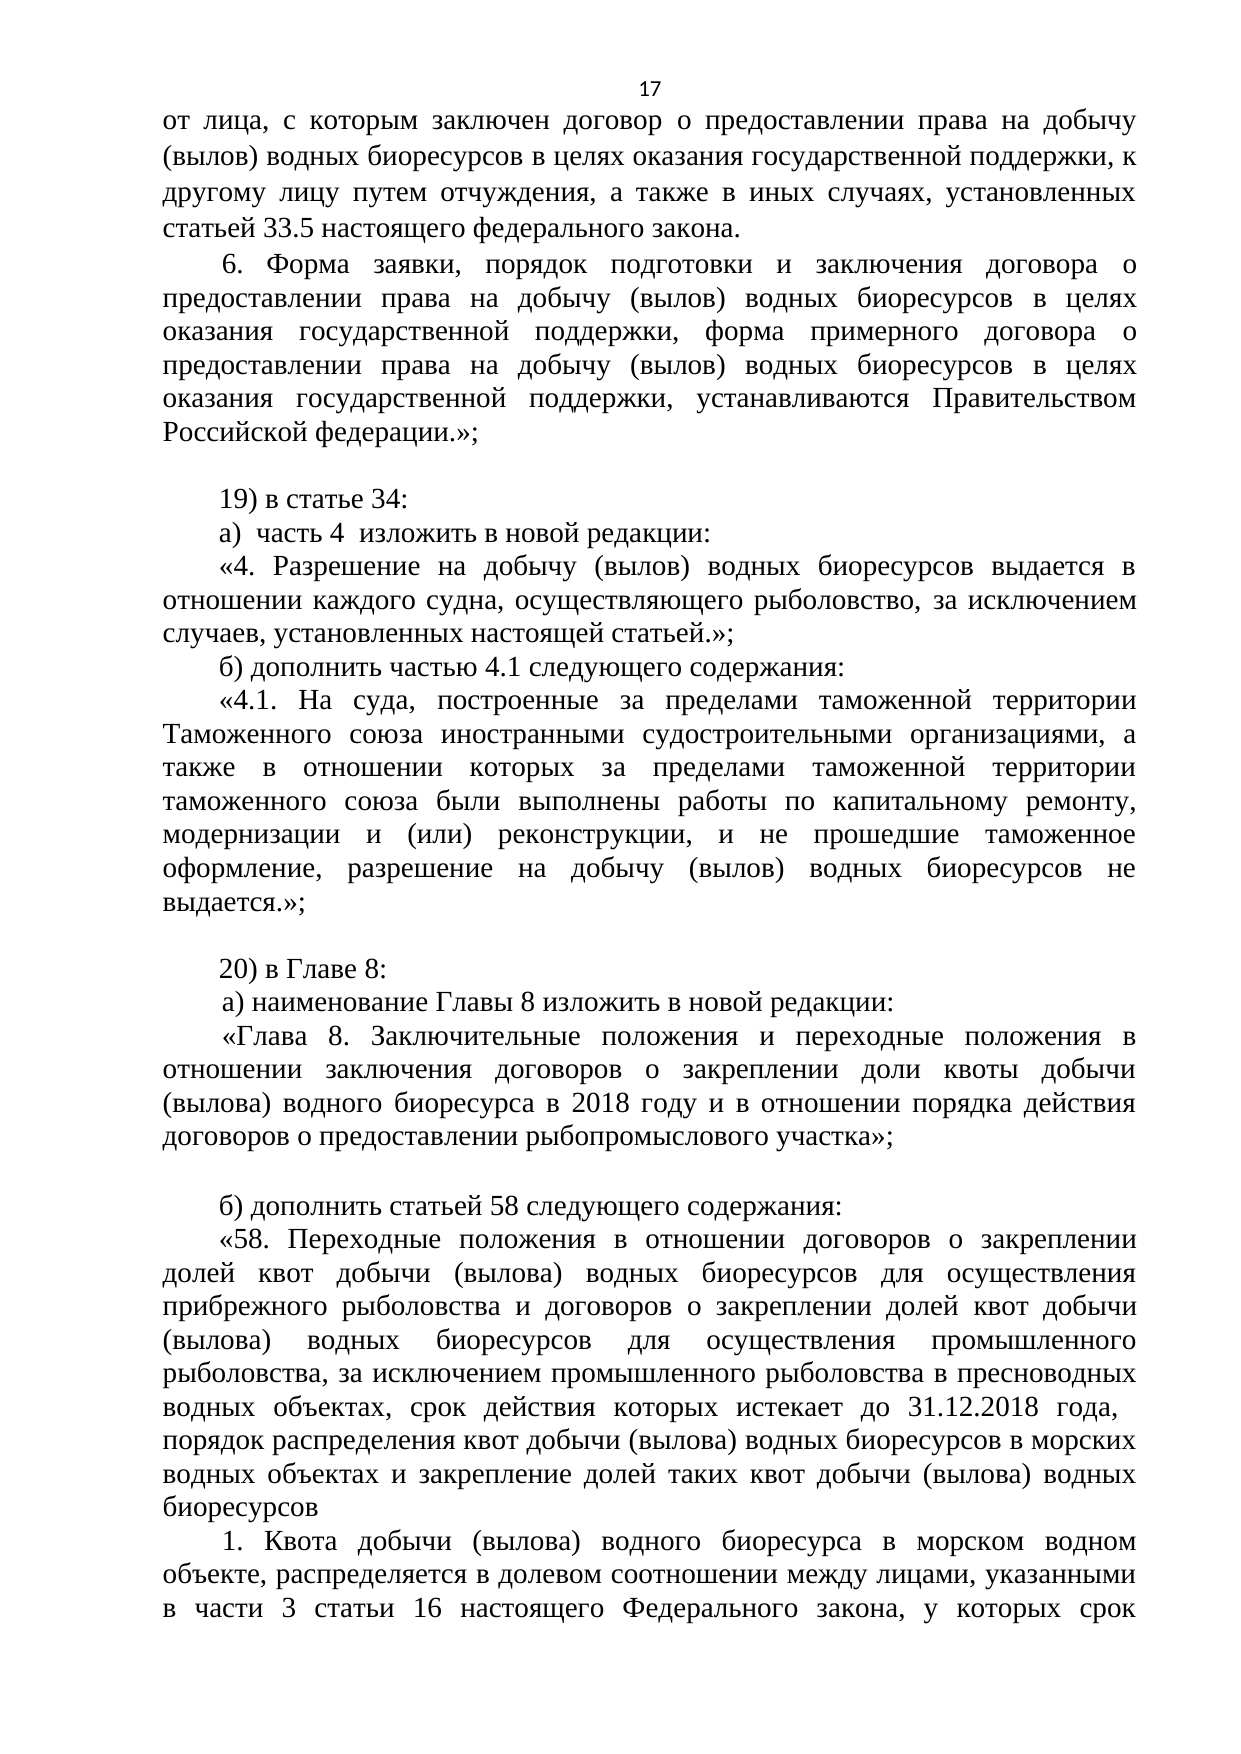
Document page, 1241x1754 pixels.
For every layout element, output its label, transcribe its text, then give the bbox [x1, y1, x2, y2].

text «4. Разрешение на добычу (вылов) водных биоресурсов выдается в отношении каждого судна, осуществляющего рыболовство, за исключением случаев, установленных настоящей статьей.»; [162, 548, 1137, 649]
text а) часть 4 изложить в новой редакции: [162, 515, 1137, 548]
text а) наименование Главы 8 изложить в новой редакции: [162, 984, 1137, 1018]
text 20) в Главе 8: [162, 951, 1137, 984]
text «58. Переходные положения в отношении договоров о закреплении долей квот добычи (вылова) водных биоресурсов для осуществления прибрежного рыболовства и договоров о закреплении долей квот добычи (вылова) водных биоресурсов для осуществления промышленного рыболовства, за исключением промышленного рыболовства в пресноводных водных объектах, срок действия которых истекает до 31.12.2018 года, порядок распределения квот добычи (вылова) водных биоресурсов в морских водных объектах и закрепление долей таких квот добычи (вылова) водных биоресурсов [162, 1221, 1137, 1523]
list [162, 102, 1137, 244]
text 19) в статье 34: [162, 481, 1137, 515]
text «Глава 8. Заключительные положения и переходные положения в отношении заключения договоров о закреплении доли квоты добычи (вылова) водного биоресурса в 2018 году и в отношении порядка действия договоров о предоставлении рыбопромыслового участка»; [162, 1018, 1137, 1152]
text б) дополнить частью 4.1 следующего содержания: [162, 649, 1137, 682]
text б) дополнить статьей 58 следующего содержания: [162, 1188, 1137, 1221]
text «4.1. На суда, построенные за пределами таможенной территории Таможенного союза иностранными судостроительными организациями, а также в отношении которых за пределами таможенной территории таможенного союза были выполнены работы по капитальному ремонту, модернизации и (или) реконструкции, и не прошедшие таможенное оформление, разрешение на добычу (вылов) водных биоресурсов не выдается.»; [162, 682, 1137, 917]
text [162, 1523, 1137, 1624]
list Форма заявки, порядок подготовки и заключения договора о предоставлении права на добычу (вылов) водных биоресурсов в целях оказания государственной поддержки, форма примерного договора о предоставлении права на добычу (вылов) водных биоресурсов в целях оказания государственной поддержки, устанавливаются Правительством Российской федерации.»; [162, 246, 1137, 448]
